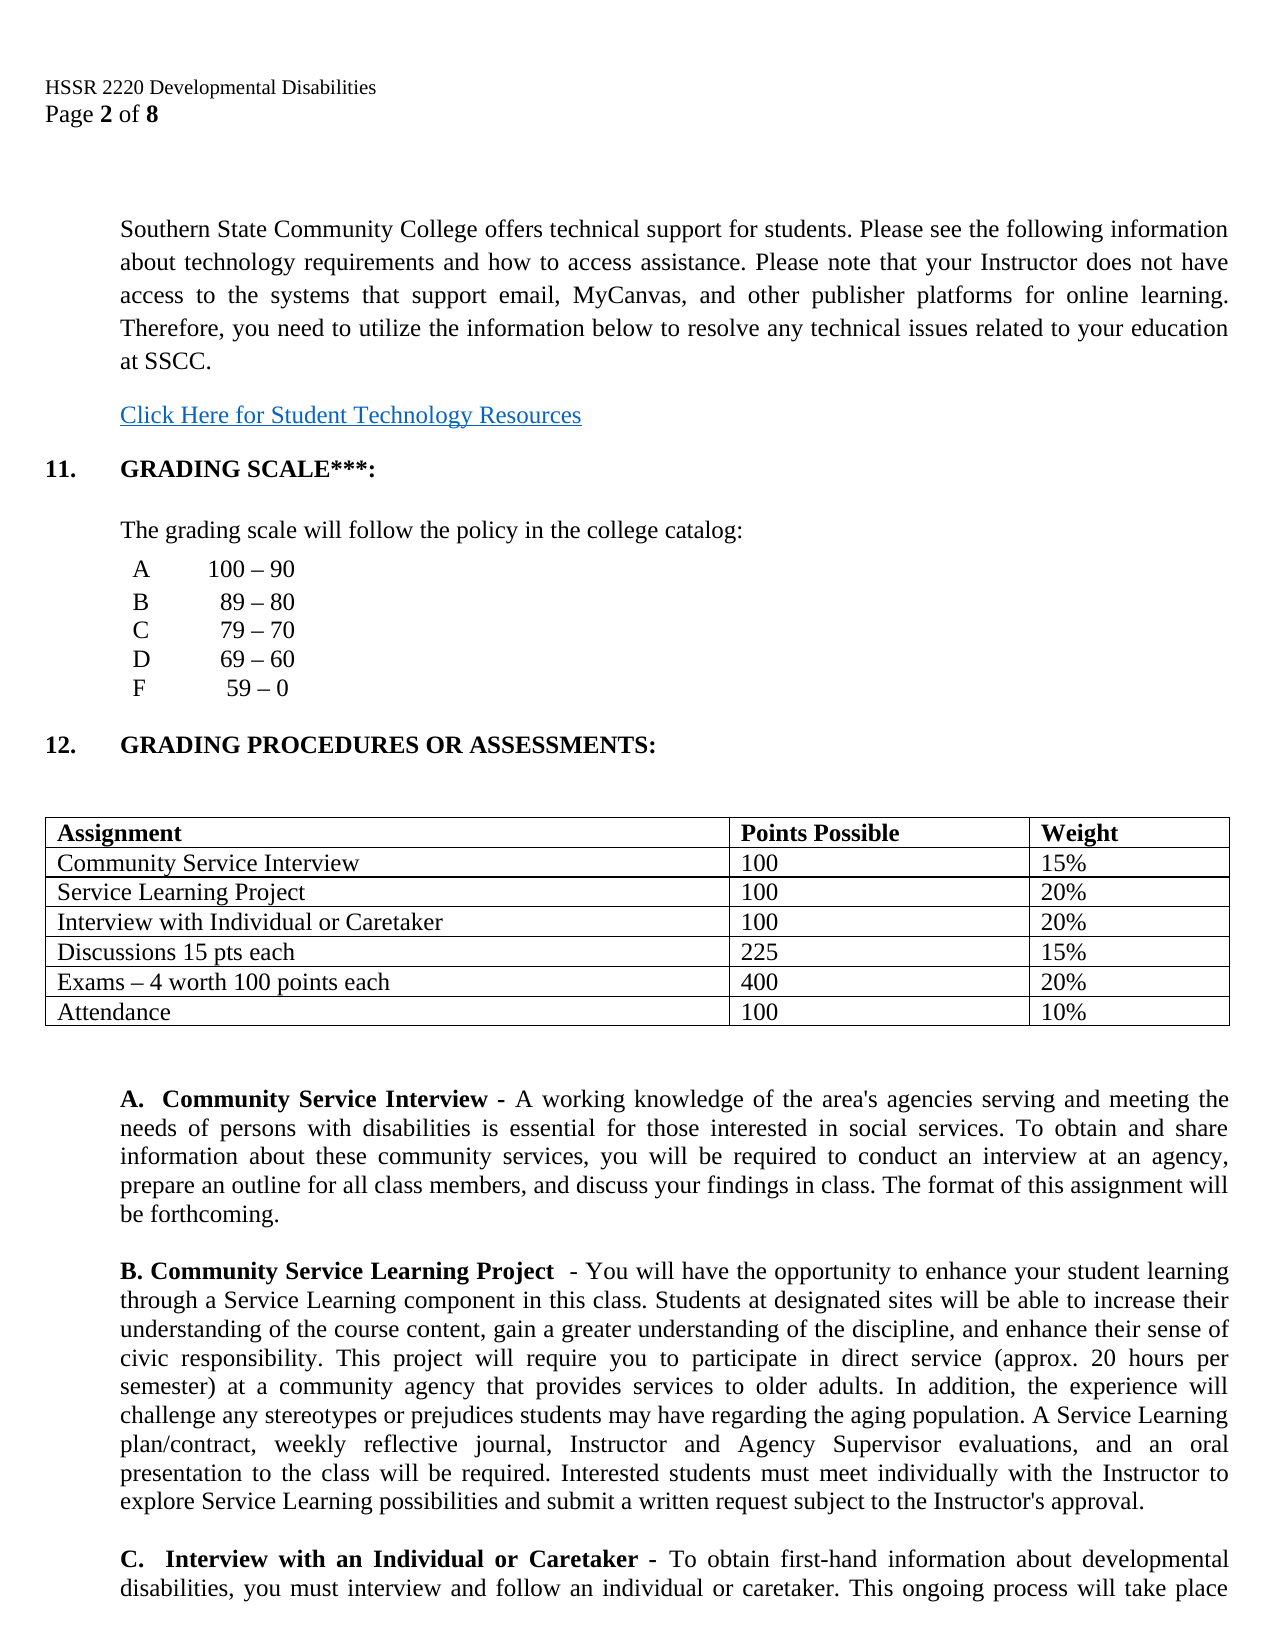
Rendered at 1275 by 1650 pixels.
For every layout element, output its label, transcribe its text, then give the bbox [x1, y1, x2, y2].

table_cell 100 [730, 848, 1029, 876]
subtitle The grading scale will follow the policy in the college catalog: [120, 516, 825, 544]
text F 59 – 0 [132, 673, 1230, 702]
table_cell 15% [1030, 848, 1229, 876]
text C 79 – 70 [132, 616, 1230, 644]
table_header Assignment [46, 818, 729, 847]
table_cell 20% [1030, 907, 1229, 936]
table_cell 225 [730, 937, 1029, 966]
text D 69 – 60 [132, 644, 1230, 673]
subtitle A 100 – 90 [120, 554, 825, 583]
text 11. GRADING SCALE***: [45, 454, 1230, 483]
text Southern State Community College offers technical support for students. Please see the following information about technology requirements and how to access assistance. Please note that your Instructor does not have access to the systems that support email, MyCanvas, and other publisher platforms for online learning. Therefore, you need to utilize the information below to resolve any technical issues related to your education at SSCC. [120, 214, 1230, 375]
text 12. GRADING PROCEDURES OR ASSESSMENTS: [45, 731, 1230, 759]
table_header Points Possible [730, 818, 1029, 847]
table_cell 100 [730, 997, 1029, 1025]
table_cell 100 [730, 907, 1029, 936]
table_cell 10% [1030, 997, 1229, 1025]
table_cell 20% [1030, 967, 1229, 996]
table_cell Discussions 15 pts each [46, 937, 729, 966]
table_cell Attendance [46, 997, 729, 1025]
text B. Community Service Learning Project - You will have the opportunity to enhance your student learning through a Service Learning component in this class. Students at designated sites will be able to increase their understanding of the course content, gain a greater understanding of the discipline, and enhance their sense of civic responsibility. This project will require you to participate in direct service (approx. 20 hours per semester) at a community agency that provides services to older adults. In addition, the experience will challenge any stereotypes or prejudices students may have regarding the aging population. A Service Learning plan/contract, weekly reflective journal, Instructor and Agency Supervisor evaluations, and an oral presentation to the class will be required. Interested students must meet individually with the Instructor to explore Service Learning possibilities and submit a written request subject to the Instructor's approval. [120, 1256, 1230, 1515]
table_header Weight [1030, 818, 1229, 847]
table_cell 400 [730, 967, 1029, 996]
table_cell Service Learning Project [46, 878, 729, 906]
table_cell Exams – 4 worth 100 points each [46, 967, 729, 996]
table_cell Community Service Interview [46, 848, 729, 876]
table_cell 15% [1030, 937, 1229, 966]
table_cell Interview with Individual or Caretaker [46, 907, 729, 936]
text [120, 1544, 1230, 1601]
text A. Community Service Interview - A working knowledge of the area's agencies serving and meeting the needs of persons with disabilities is essential for those interested in social services. To obtain and share information about these community services, you will be required to conduct an interview at an agency, prepare an outline for all class members, and discuss your findings in class. The format of this assignment will be forthcoming. [120, 1084, 1230, 1228]
table_cell 100 [730, 878, 1029, 906]
text Click Here for Student Technology Resources [120, 400, 1230, 429]
table_cell 20% [1030, 878, 1229, 906]
text B 89 – 80 [132, 587, 1230, 616]
